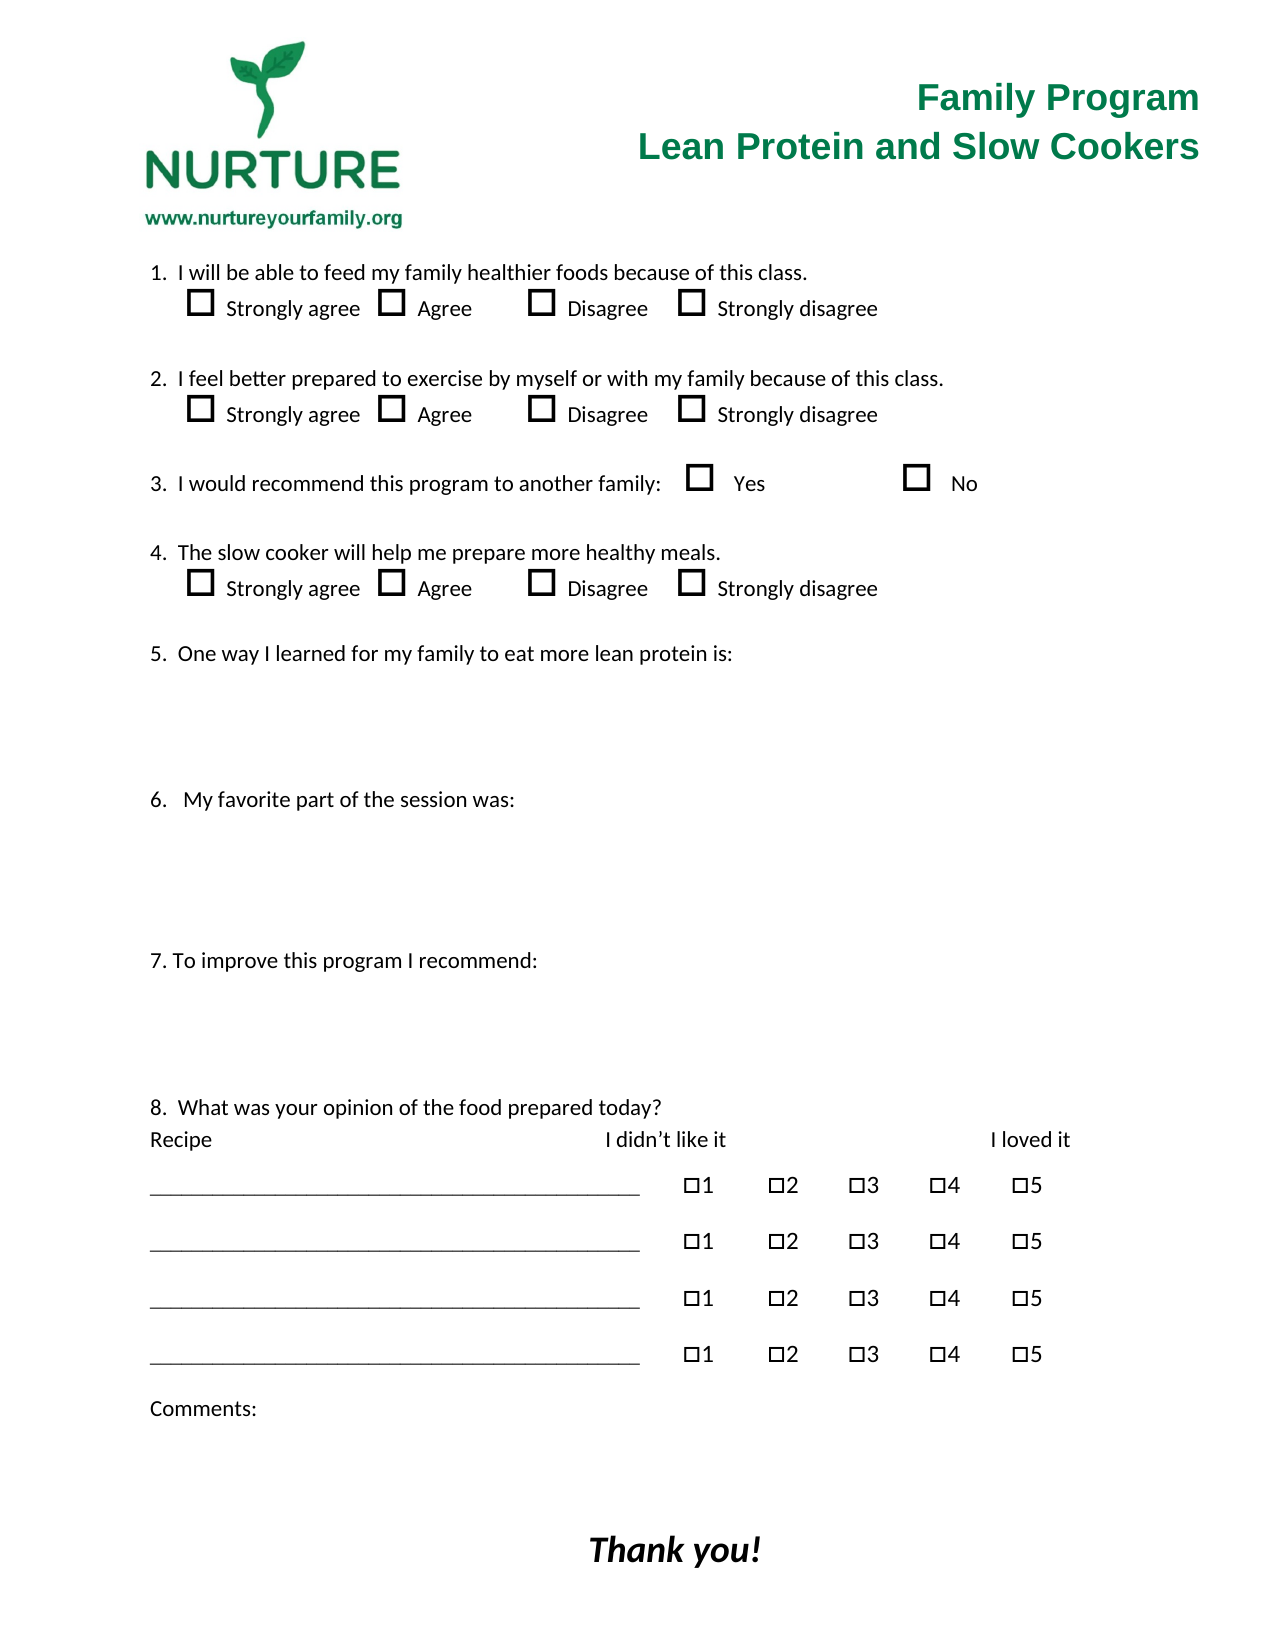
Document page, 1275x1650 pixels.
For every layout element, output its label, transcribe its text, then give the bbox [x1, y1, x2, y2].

text 5. One way I learned for my family to eat more lean protein is: [150, 639, 1200, 667]
text Comments: [150, 1394, 1200, 1422]
text Strongly agree Agree Disagree Strongly disagree [150, 291, 1200, 325]
text 1. I will be able to feed my family healthier foods because of this class. [150, 258, 1200, 287]
text 8. What was your opinion of the food prepared today? [150, 1093, 1200, 1121]
text _______________________________________________ 1 2 3 4 5 [150, 1225, 1200, 1256]
text 3. I would recommend this program to another family: Yes No [150, 465, 1200, 499]
text 4. The slow cooker will help me prepare more healthy meals. [150, 538, 1200, 566]
text Strongly agree Agree Disagree Strongly disagree [150, 570, 1200, 604]
text _______________________________________________ 1 2 3 4 5 [150, 1338, 1200, 1368]
text _______________________________________________ 1 2 3 4 5 [150, 1169, 1200, 1199]
text Strongly agree Agree Disagree Strongly disagree [150, 396, 1200, 430]
text _______________________________________________ 1 2 3 4 5 [150, 1282, 1200, 1312]
text 2. I feel better prepared to exercise by myself or with my family because of this class. [150, 364, 1200, 392]
text 6. My favorite part of the session was: [150, 786, 1200, 814]
text Family Program [405, 75, 1200, 118]
text 7. To improve this program I recommend: [150, 947, 1200, 974]
text Lean Protein and Slow Cookers [405, 124, 1200, 168]
picture [139, 37, 405, 232]
text Recipe I didn’t like it I loved it [150, 1125, 1200, 1153]
